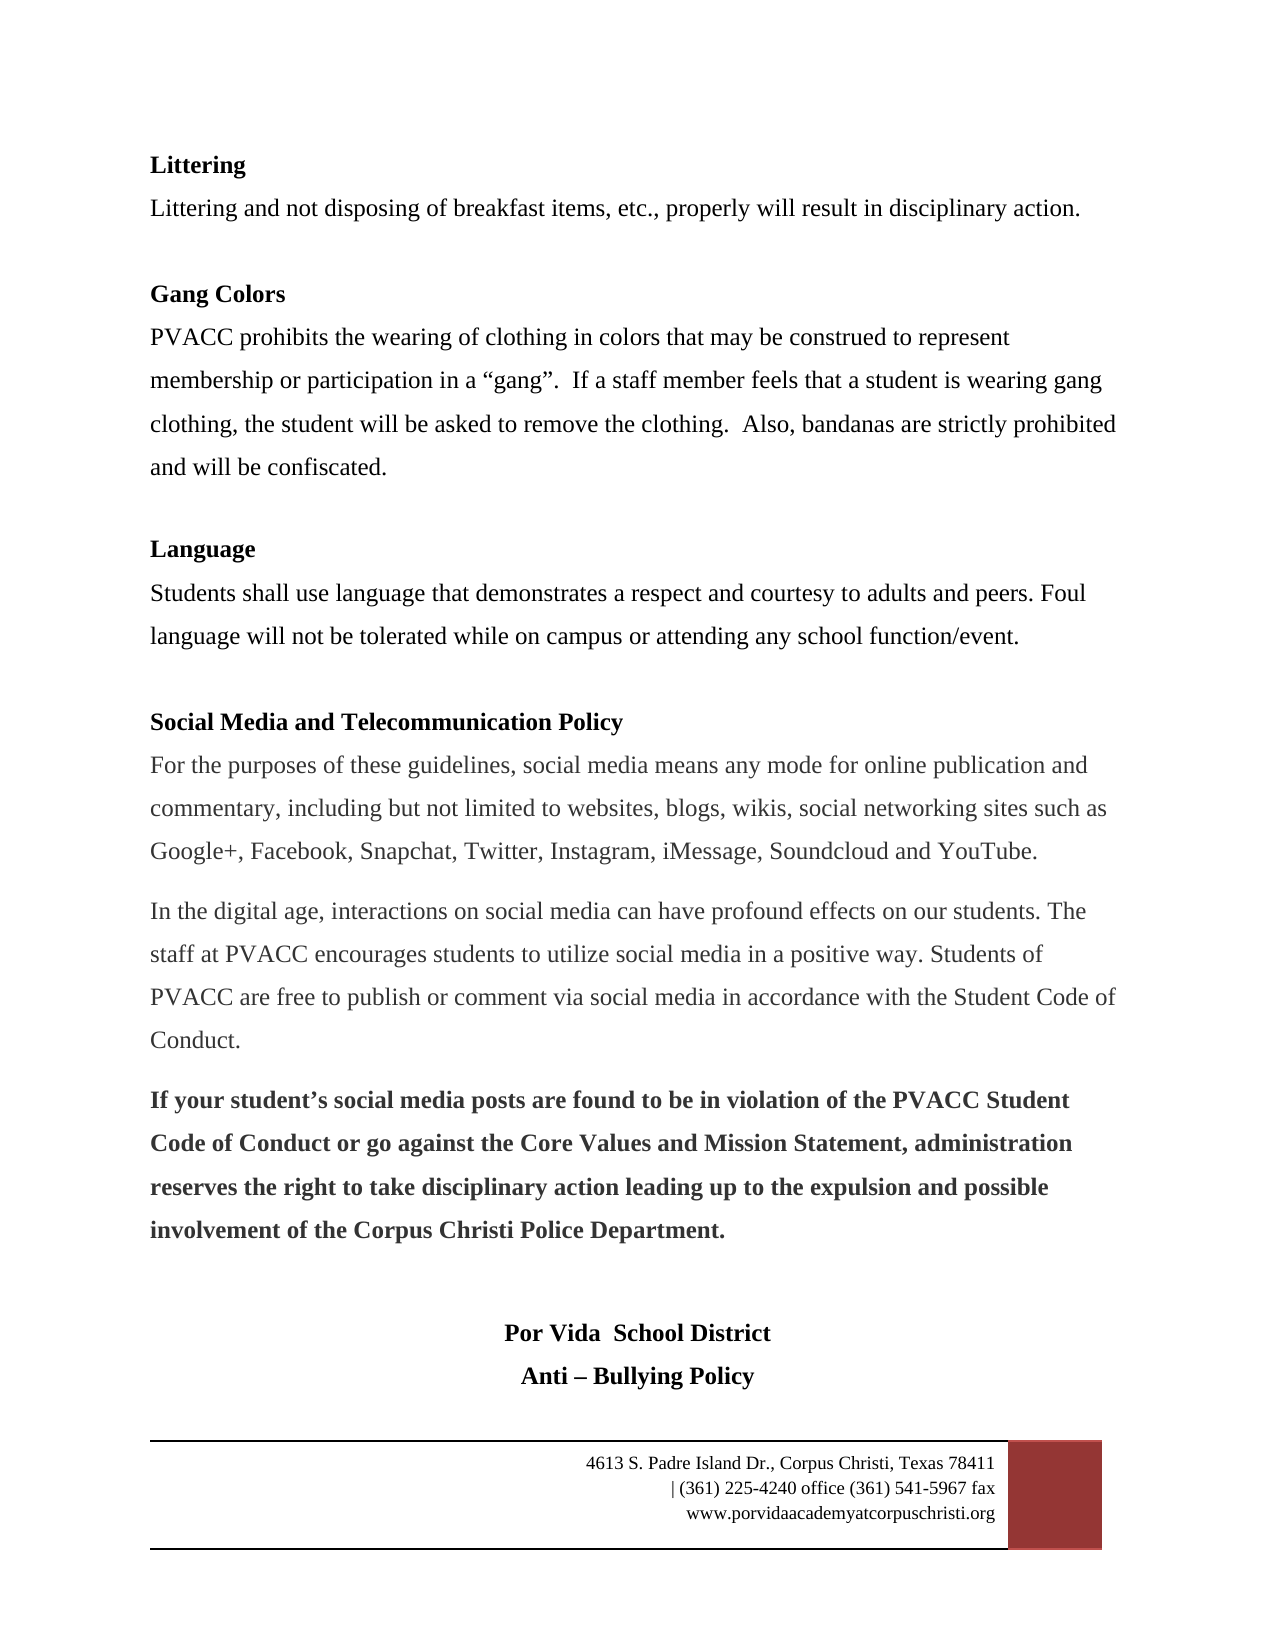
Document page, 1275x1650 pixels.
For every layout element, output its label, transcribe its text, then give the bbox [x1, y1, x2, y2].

text Anti – Bullying Policy [150, 1361, 1125, 1389]
text Gang Colors [150, 279, 1125, 308]
text Students shall use language that demonstrates a respect and courtesy to adults and peers. Foul language will not be tolerated while on campus or attending any school function/event. [150, 578, 1125, 649]
text Language [150, 534, 1125, 563]
text In the digital age, interactions on social media can have profound effects on our students. The staff at PVACC encourages students to utilize social media in a positive way. Students of PVACC are free to publish or comment via social media in accordance with the Student Code of Conduct. [150, 896, 1125, 1054]
text PVACC prohibits the wearing of clothing in colors that may be construed to represent membership or participation in a “gang”. If a staff member feels that a student is wearing gang clothing, the student will be asked to remove the clothing. Also, bandanas are strictly prohibited and will be confiscated. [150, 322, 1125, 481]
text Por Vida School District [150, 1318, 1125, 1346]
text Social Media and Telecommunication Policy [150, 707, 1125, 736]
text For the purposes of these guidelines, social media means any mode for online publication and commentary, including but not limited to websites, blogs, wikis, social networking sites such as Google+, Facebook, Snapchat, Twitter, Instagram, iMessage, Soundcloud and YouTube. [150, 750, 1125, 865]
text Littering [150, 150, 1125, 179]
text If your student’s social media posts are found to be in violation of the PVACC Student Code of Conduct or go against the Core Values and Mission Statement, administration reserves the right to take disciplinary action leading up to the expulsion and possible involvement of the Corpus Christi Police Department. [150, 1085, 1125, 1243]
text Littering and not disposing of breakfast items, etc., properly will result in disciplinary action. [150, 193, 1125, 222]
